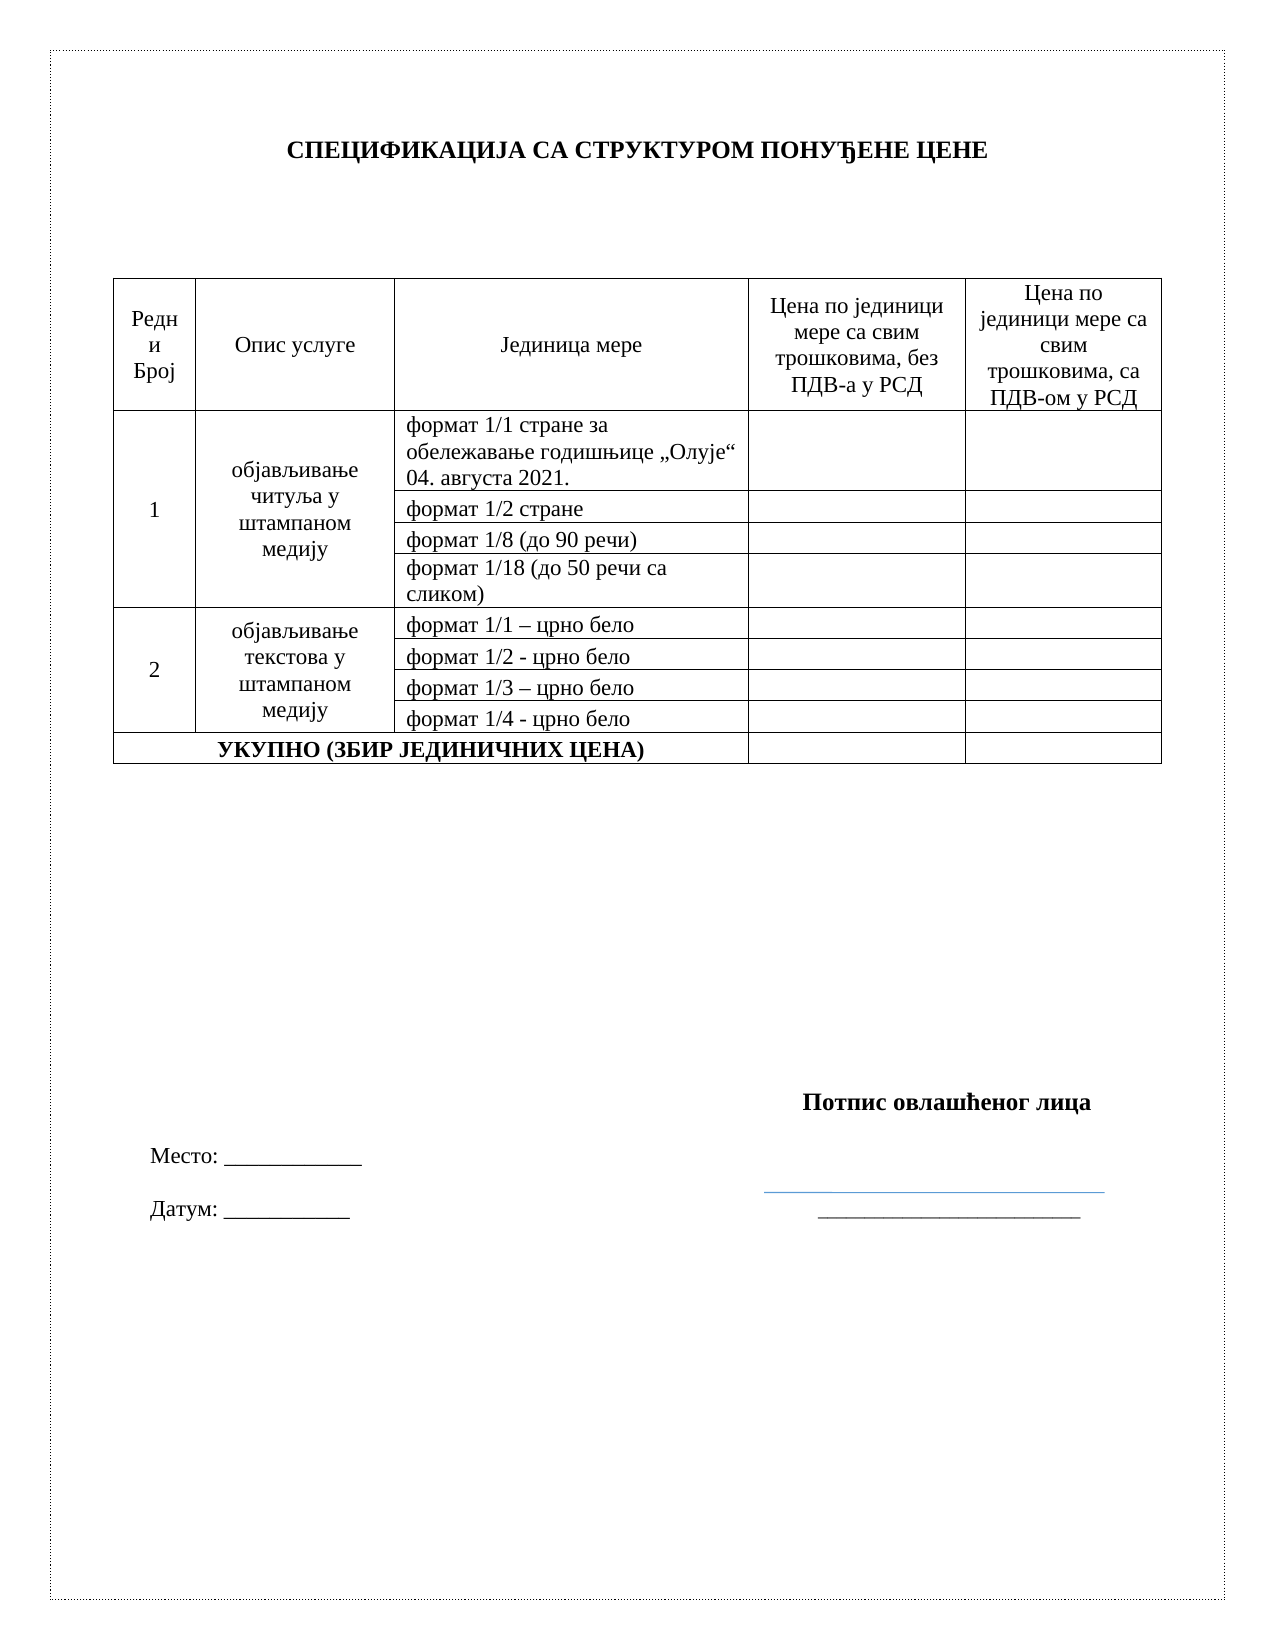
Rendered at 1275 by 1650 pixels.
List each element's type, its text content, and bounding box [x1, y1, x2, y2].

table_cell 2 [114, 608, 195, 732]
table_cell формат 1/1 – црно бело [395, 608, 748, 638]
table_header Jединица мере [395, 279, 748, 410]
table_cell УКУПНО (ЗБИР ЈЕДИНИЧНИХ ЦЕНА) [114, 733, 748, 763]
table_cell [749, 701, 965, 732]
table_cell формат 1/4 - црно бело [395, 701, 748, 732]
table_cell [966, 701, 1161, 732]
text СПЕЦИФИКАЦИЈА СА СТРУКТУРОМ ПОНУЂЕНЕ ЦЕНЕ [150, 135, 1125, 164]
table_cell формат 1/3 – црно бело [395, 670, 748, 700]
table_header Цена по јединици мере са свим трошковима, са ПДВ-ом у РСД [966, 279, 1161, 410]
table_cell [966, 523, 1161, 553]
table_cell објављивањe текстова у штампаном медију [196, 608, 394, 732]
table_cell [966, 554, 1161, 607]
table_cell формат 1/8 (до 90 речи) [395, 523, 748, 553]
table_cell формат 1/1 стране за обележавање годишњице „Олује“ 04. августа 2021. [395, 411, 748, 490]
table_cell [966, 491, 1161, 522]
table_cell [749, 491, 965, 522]
table_cell [749, 639, 965, 669]
table_cell [966, 670, 1161, 700]
table_cell формат 1/18 (до 50 речи са сликом) [395, 554, 748, 607]
table_cell [749, 733, 965, 763]
table_cell [966, 639, 1161, 669]
table_cell [749, 411, 965, 490]
table_cell [749, 554, 965, 607]
table_cell објављивањe читуља у штампаном медију [196, 411, 394, 607]
table_cell [966, 733, 1161, 763]
table_cell [966, 411, 1161, 490]
table_cell [749, 608, 965, 638]
table_cell 1 [114, 411, 195, 607]
table_cell [749, 670, 965, 700]
table_cell формат 1/2 стране [395, 491, 748, 522]
table_header Редни Број [114, 279, 195, 410]
table_header Oпис услуге [196, 279, 394, 410]
text Потпис овлашћеног лица [675, 1087, 1125, 1116]
table_cell [966, 608, 1161, 638]
text Датум: ___________ ____________________________ [150, 1195, 1125, 1221]
table_cell формат 1/2 - црно бело [395, 639, 748, 669]
table_cell [749, 523, 965, 553]
table_header Цена по јединици мере са свим трошковима, без ПДВ-а у РСД [749, 279, 965, 410]
text Место: ____________ [150, 1142, 1125, 1169]
